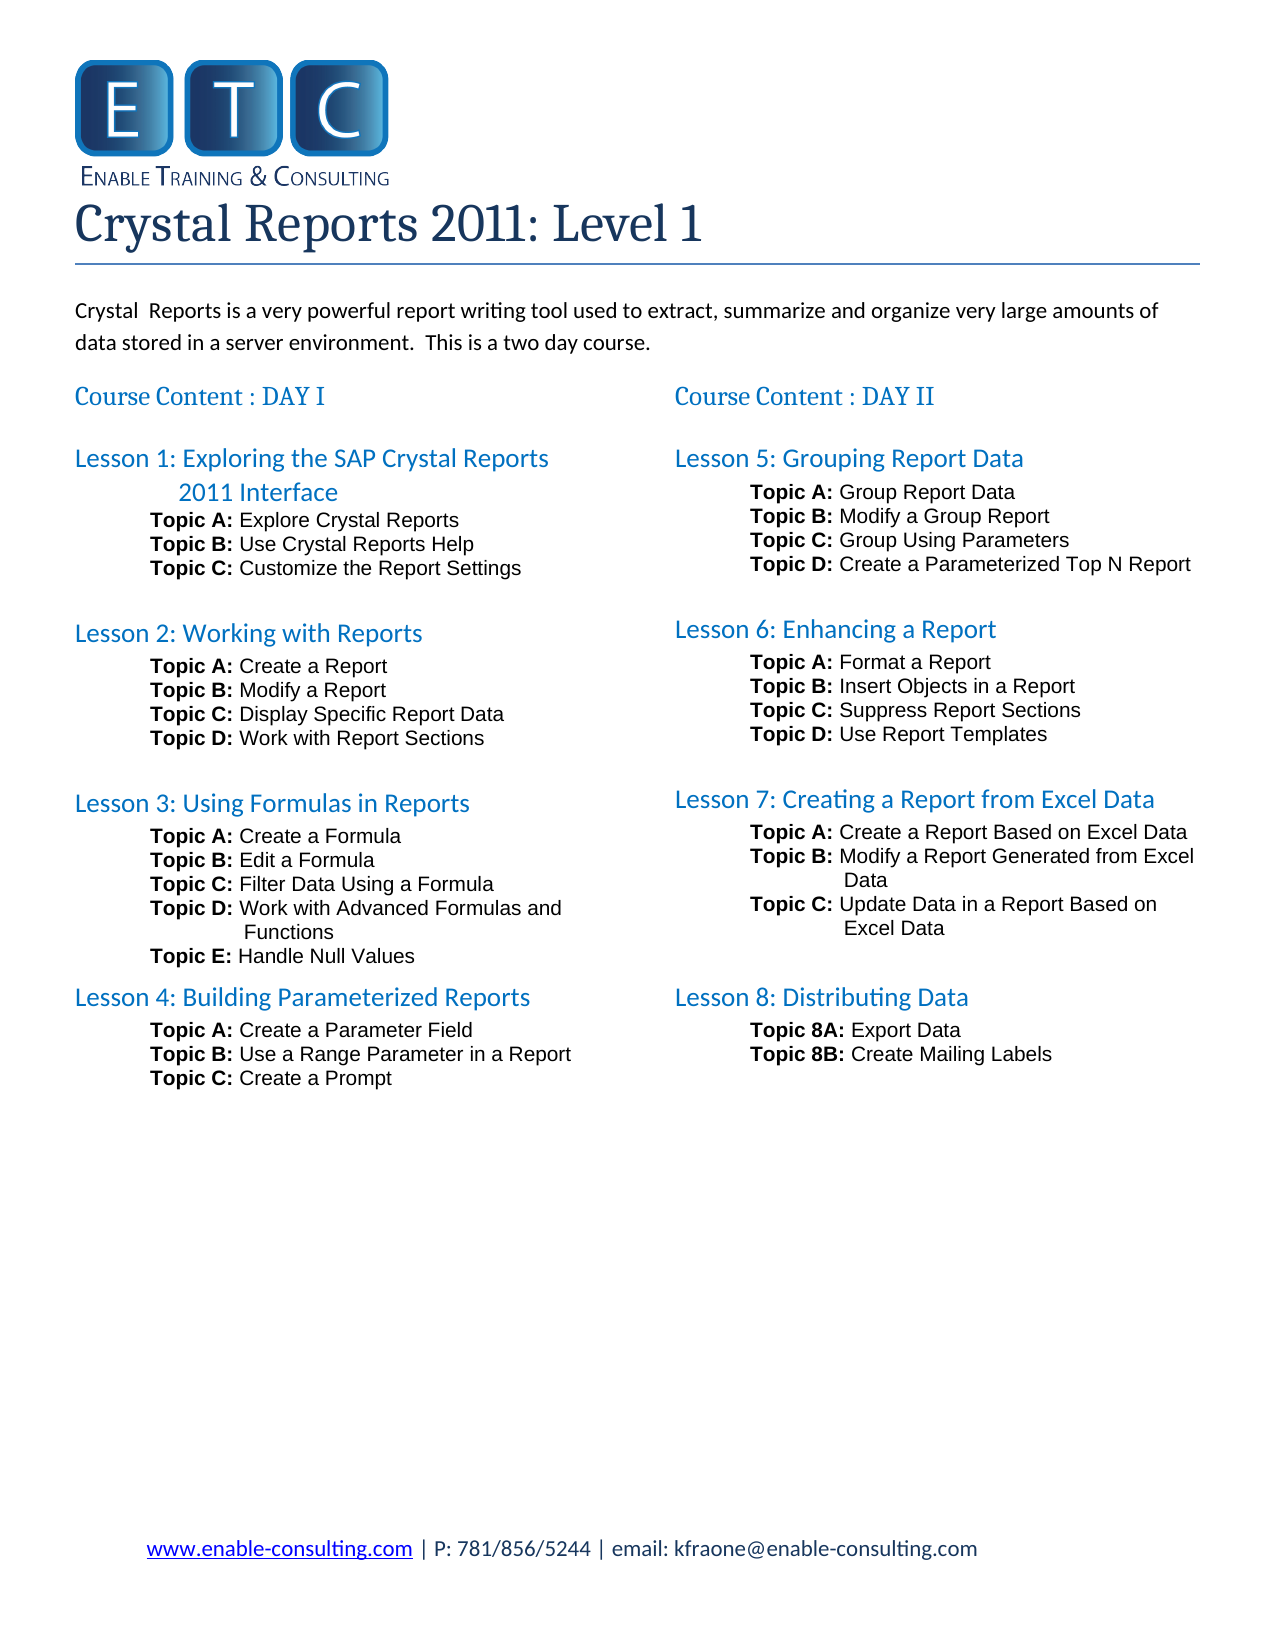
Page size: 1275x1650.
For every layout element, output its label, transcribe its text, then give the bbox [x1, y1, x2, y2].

text Topic D: Work with Report Sections [150, 726, 600, 750]
text Topic A: Create a Formula [150, 824, 600, 848]
text Topic D: Create a Parameterized Top N Report [750, 551, 1200, 575]
text Topic B: Use Crystal Reports Help [150, 532, 600, 556]
text Topic D: Use Report Templates [750, 722, 1200, 746]
text Topic C: Filter Data Using a Formula [150, 872, 600, 896]
text Lesson 1: Exploring the SAP Crystal Reports 2011 Interface [75, 442, 600, 508]
text Topic A: Create a Report [150, 654, 600, 678]
text Topic A: Format a Report [750, 650, 1200, 674]
text Topic D: Work with Advanced Formulas and Functions [150, 896, 600, 944]
text Topic C: Customize the Report Settings [150, 556, 600, 579]
text Course Content : DAY II [675, 381, 1200, 412]
text Course Content : DAY I [75, 381, 600, 412]
list Lesson 3: Using Formulas in Reports [75, 786, 600, 819]
list Lesson 7: Creating a Report from Excel Data [675, 782, 1200, 815]
text Topic 8A: Export Data [750, 1018, 1200, 1042]
text Topic C: Group Using Parameters [750, 527, 1200, 551]
text Topic C: Display Specific Report Data [150, 702, 600, 726]
text Topic C: Suppress Report Sections [750, 698, 1200, 722]
list Lesson 2: Working with Reports [75, 616, 600, 649]
text Topic C: Update Data in a Report Based on Excel Data [750, 892, 1200, 940]
text Topic B: Modify a Group Report [750, 503, 1200, 527]
text Topic A: Explore Crystal Reports [150, 508, 600, 532]
list Lesson 6: Enhancing a Report [675, 612, 1200, 645]
text Topic B: Insert Objects in a Report [750, 674, 1200, 698]
list Lesson 4: Building Parameterized Reports [75, 980, 600, 1013]
text Topic C: Create a Prompt [150, 1066, 600, 1090]
text Topic E: Handle Null Values [150, 944, 600, 968]
list Lesson 5: Grouping Report Data [675, 442, 1200, 475]
text Topic B: Edit a Formula [150, 848, 600, 872]
text Crystal Reports is a very powerful report writing tool used to extract, summarize and organize very large amounts of data stored in a server environment. This is a two day course. [75, 296, 1200, 356]
text Topic B: Modify a Report Generated from Excel Data [750, 844, 1200, 892]
text Topic 8B: Create Mailing Labels [750, 1042, 1200, 1066]
text Topic B: Modify a Report [150, 678, 600, 702]
text Topic B: Use a Range Parameter in a Report [150, 1042, 600, 1066]
text Topic A: Create a Parameter Field [150, 1018, 600, 1042]
text Topic A: Group Report Data [750, 479, 1200, 503]
text Topic A: Create a Report Based on Excel Data [750, 820, 1200, 844]
title Crystal Reports 2011: Level 1 [75, 192, 1200, 263]
picture [75, 60, 390, 193]
list Lesson 8: Distributing Data [675, 980, 1200, 1013]
